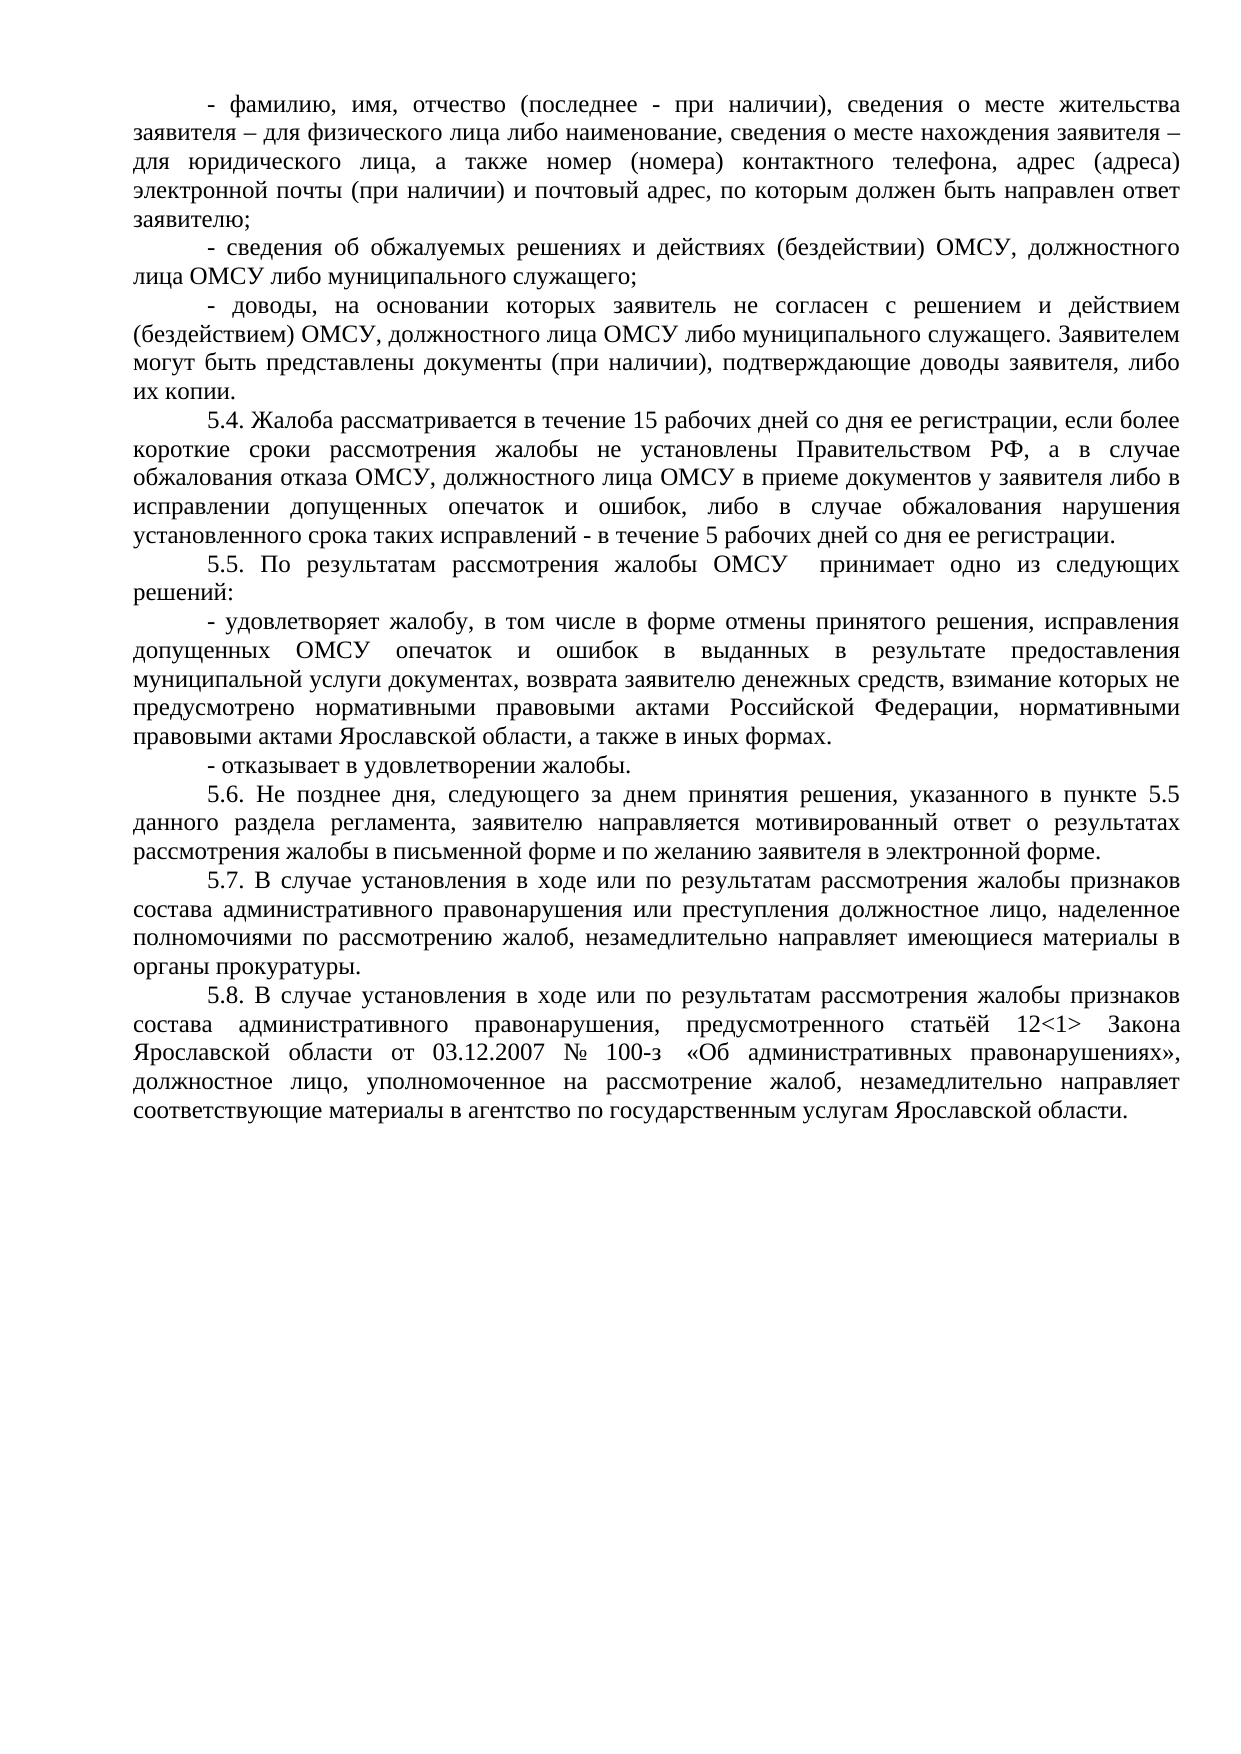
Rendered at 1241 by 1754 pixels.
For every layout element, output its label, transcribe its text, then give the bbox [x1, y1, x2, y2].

text 5.6. Не позднее дня, следующего за днем принятия решения, указанного в пункте 5.5 данного раздела регламента, заявителю направляется мотивированный ответ о результатах рассмотрения жалобы в письменной форме и по желанию заявителя в электронной форме. [133, 779, 1181, 865]
text 5.5. По результатам рассмотрения жалобы ОМСУ принимает одно из следующих решений: [133, 549, 1181, 606]
text - отказывает в удовлетворении жалобы. [133, 750, 1181, 779]
text - фамилию, имя, отчество (последнее - при наличии), сведения о месте жительства заявителя – для физического лица либо наименование, сведения о месте нахождения заявителя – для юридического лица, а также номер (номера) контактного телефона, адрес (адреса) электронной почты (при наличии) и почтовый адрес, по которым должен быть направлен ответ заявителю; [133, 89, 1181, 232]
text 5.4. Жалоба рассматривается в течение 15 рабочих дней со дня ее регистрации, если более короткие сроки рассмотрения жалобы не установлены Правительством РФ, а в случае обжалования отказа ОМСУ, должностного лица ОМСУ в приеме документов у заявителя либо в исправлении допущенных опечаток и ошибок, либо в случае обжалования нарушения установленного срока таких исправлений - в течение 5 рабочих дней со дня ее регистрации. [133, 405, 1181, 549]
text - доводы, на основании которых заявитель не согласен с решением и действием (бездействием) ОМСУ, должностного лица ОМСУ либо муниципального служащего. Заявителем могут быть представлены документы (при наличии), подтверждающие доводы заявителя, либо их копии. [133, 290, 1181, 405]
text 5.8. В случае установления в ходе или по результатам рассмотрения жалобы признаков состава административного правонарушения, предусмотренного статьёй 12<1> Закона Ярославской области от 03.12.2007 № 100-з «Об административных правонарушениях», должностное лицо, уполномоченное на рассмотрение жалоб, незамедлительно направляет соответствующие материалы в агентство по государственным услугам Ярославской области. [133, 980, 1181, 1124]
text - сведения об обжалуемых решениях и действиях (бездействии) ОМСУ, должностного лица ОМСУ либо муниципального служащего; [133, 232, 1181, 290]
text 5.7. В случае установления в ходе или по результатам рассмотрения жалобы признаков состава административного правонарушения или преступления должностное лицо, наделенное полномочиями по рассмотрению жалоб, незамедлительно направляет имеющиеся материалы в органы прокуратуры. [133, 865, 1181, 980]
text - удовлетворяет жалобу, в том числе в форме отмены принятого решения, исправления допущенных ОМСУ опечаток и ошибок в выданных в результате предоставления муниципальной услуги документах, возврата заявителю денежных средств, взимание которых не предусмотрено нормативными правовыми актами Российской Федерации, нормативными правовыми актами Ярославской области, а также в иных формах. [133, 606, 1181, 750]
